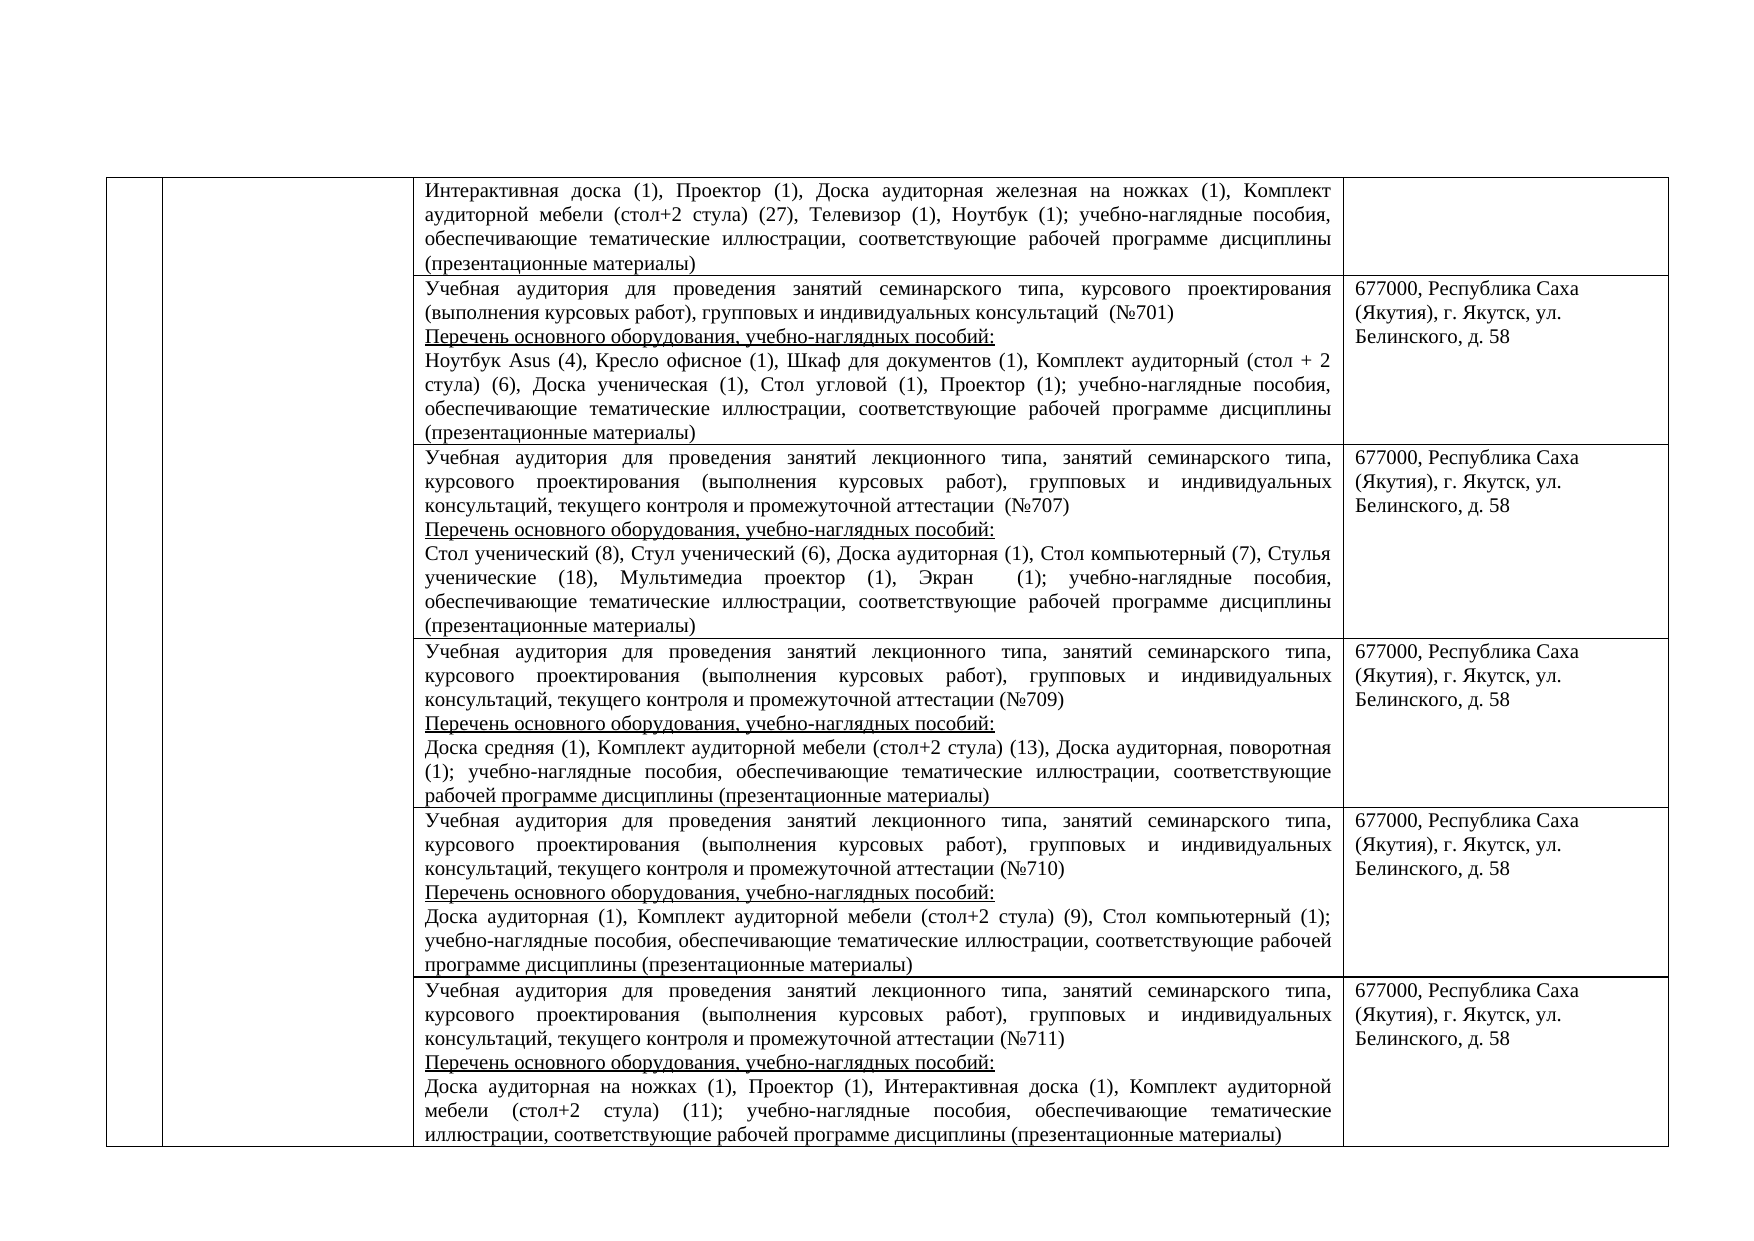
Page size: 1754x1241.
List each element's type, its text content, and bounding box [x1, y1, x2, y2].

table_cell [163, 178, 413, 1146]
table_cell Учебная аудитория для проведения занятий лекционного типа, занятий семинарского типа, курсового проектирования (выполнения курсовых работ), групповых и индивидуальных консультаций, текущего контроля и промежуточной аттестации (№707) Перечень основного оборудования, учебно-наглядных пособий: Стол ученический (8), Стул ученический (6), Доска аудиторная (1), Стол компьютерный (7), Стулья ученические (18), Мультимедиа проектор (1), Экран (1); учебно-наглядные пособия, обеспечивающие тематические иллюстрации, соответствующие рабочей программе дисциплины (презентационные материалы) [414, 445, 1343, 637]
table_cell Учебная аудитория для проведения занятий семинарского типа, курсового проектирования (выполнения курсовых работ), групповых и индивидуальных консультаций (№701) Перечень основного оборудования, учебно-наглядных пособий: Ноутбук Asus (4), Кресло офисное (1), Шкаф для документов (1), Комплект аудиторный (стол + 2 стула) (6), Доска ученическая (1), Стол угловой (1), Проектор (1); учебно-наглядные пособия, обеспечивающие тематические иллюстрации, соответствующие рабочей программе дисциплины (презентационные материалы) [414, 276, 1343, 444]
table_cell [1344, 178, 1668, 274]
table_cell Учебная аудитория для проведения занятий лекционного типа, занятий семинарского типа, курсового проектирования (выполнения курсовых работ), групповых и индивидуальных консультаций, текущего контроля и промежуточной аттестации (№709) Перечень основного оборудования, учебно-наглядных пособий: Доска средняя (1), Комплект аудиторной мебели (стол+2 стула) (13), Доска аудиторная, поворотная (1); учебно-наглядные пособия, обеспечивающие тематические иллюстрации, соответствующие рабочей программе дисциплины (презентационные материалы) [414, 639, 1343, 807]
table_cell 677000, Республика Саха (Якутия), г. Якутск, ул. Белинского, д. 58 [1344, 276, 1668, 444]
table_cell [414, 178, 1343, 274]
table_cell Учебная аудитория для проведения занятий лекционного типа, занятий семинарского типа, курсового проектирования (выполнения курсовых работ), групповых и индивидуальных консультаций, текущего контроля и промежуточной аттестации (№710) Перечень основного оборудования, учебно-наглядных пособий: Доска аудиторная (1), Комплект аудиторной мебели (стол+2 стула) (9), Стол компьютерный (1); учебно-наглядные пособия, обеспечивающие тематические иллюстрации, соответствующие рабочей программе дисциплины (презентационные материалы) [414, 808, 1343, 976]
table_cell 677000, Республика Саха (Якутия), г. Якутск, ул. Белинского, д. 58 [1344, 445, 1668, 637]
table_cell Учебная аудитория для проведения занятий лекционного типа, занятий семинарского типа, курсового проектирования (выполнения курсовых работ), групповых и индивидуальных консультаций, текущего контроля и промежуточной аттестации (№711) Перечень основного оборудования, учебно-наглядных пособий: Доска аудиторная на ножках (1), Проектор (1), Интерактивная доска (1), Комплект аудиторной мебели (стол+2 стула) (11); учебно-наглядные пособия, обеспечивающие тематические иллюстрации, соответствующие рабочей программе дисциплины (презентационные материалы) [414, 978, 1343, 1146]
table_cell [107, 178, 162, 1146]
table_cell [1344, 978, 1668, 1146]
table_cell 677000, Республика Саха (Якутия), г. Якутск, ул. Белинского, д. 58 [1344, 808, 1668, 976]
table_cell 677000, Республика Саха (Якутия), г. Якутск, ул. Белинского, д. 58 [1344, 639, 1668, 807]
